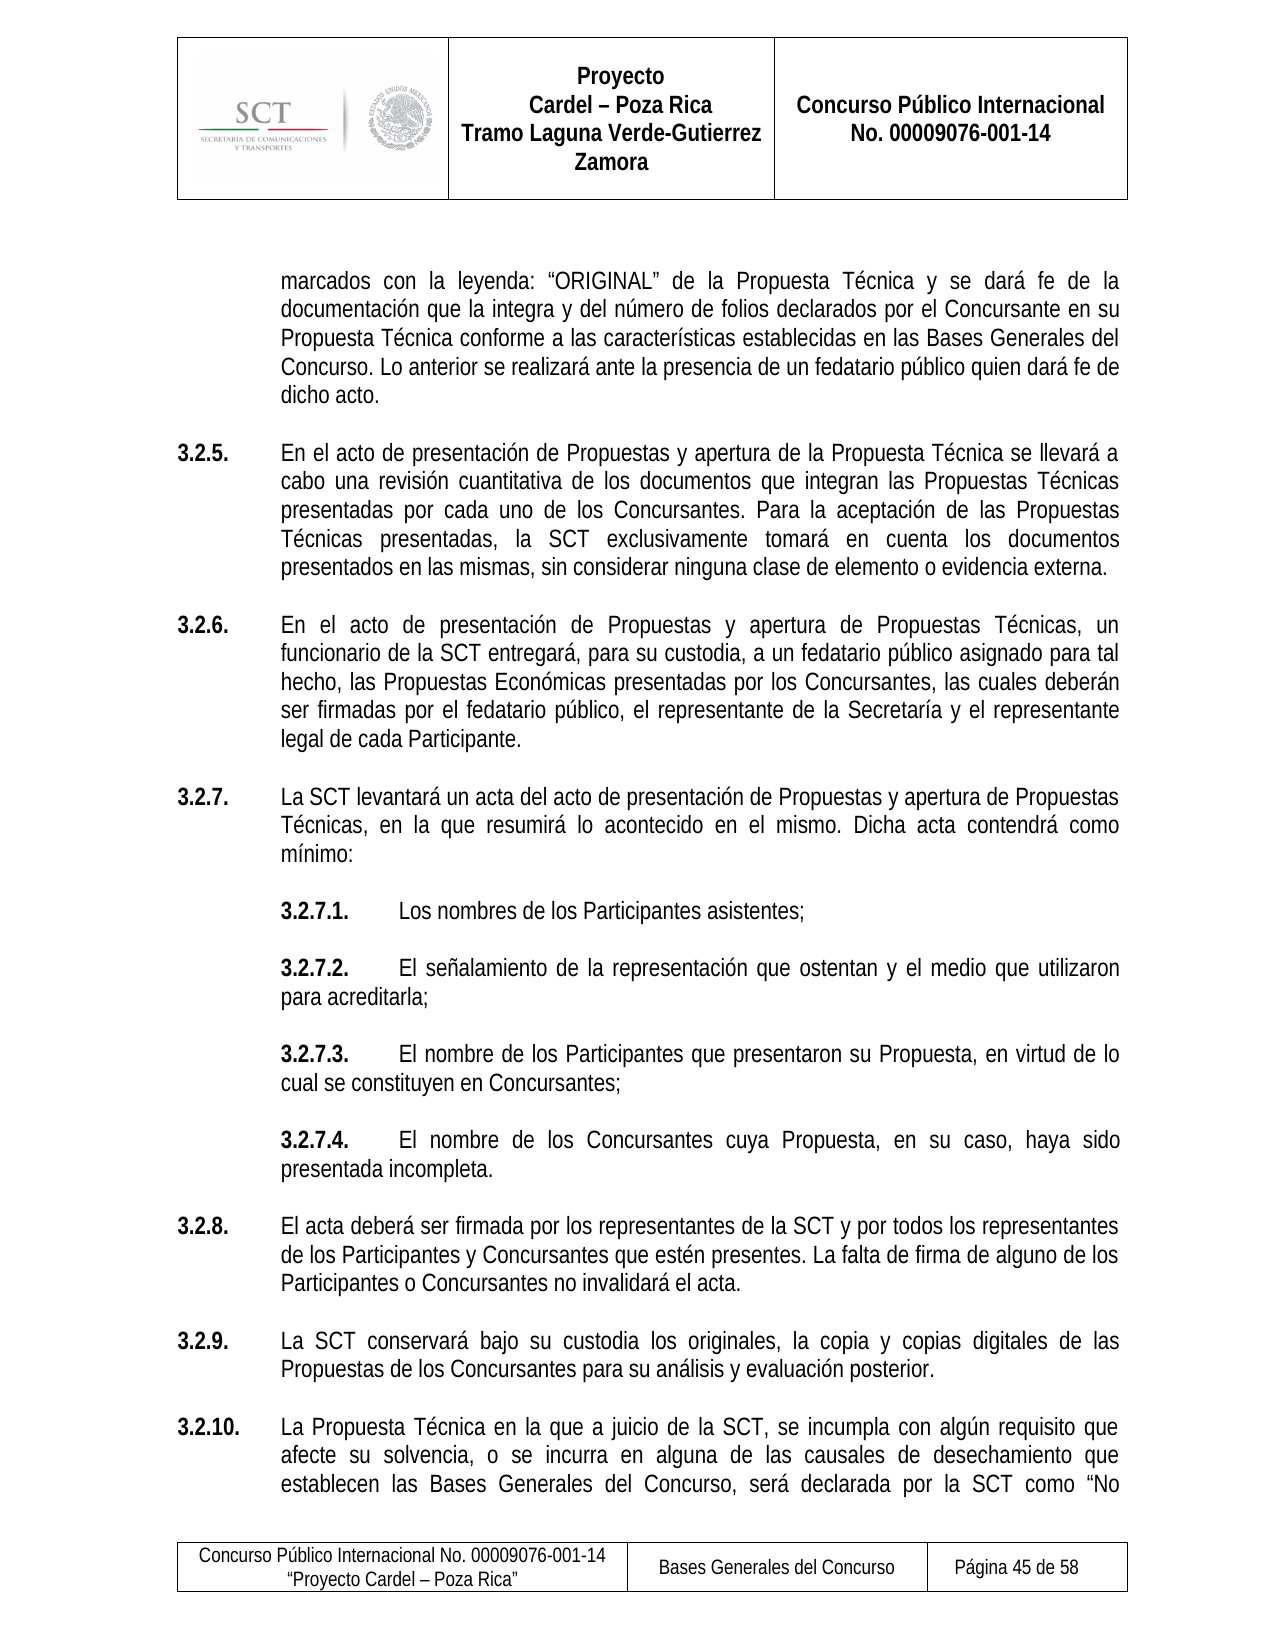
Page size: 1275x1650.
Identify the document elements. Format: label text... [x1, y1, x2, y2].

list En el acto de presentación de Propuestas y apertura de Propuestas Técnicas, un funcionario de la SCT entregará, para su custodia, a un fedatario público asignado para tal hecho, las Propuestas Económicas presentadas por los Concursantes, las cuales deberán ser firmadas por el fedatario público, el representante de la Secretaría y el representante legal de cada Participante. [177, 609, 1122, 753]
list El acta deberá ser firmada por los representantes de la SCT y por todos los representantes de los Participantes y Concursantes que estén presentes. La falta de firma de alguno de los Participantes o Concursantes no invalidará el acta. [177, 1211, 1122, 1297]
picture [193, 53, 439, 183]
text 3.2.7.1. Los nombres de los Participantes asistentes; [281, 896, 1122, 925]
list La SCT conservará bajo su custodia los originales, la copia y copias digitales de las Propuestas de los Concursantes para su análisis y evaluación posterior. [177, 1326, 1122, 1383]
text 3.2.7.3. El nombre de los Participantes que presentaron su Propuesta, en virtud de lo cual se constituyen en Concursantes; [281, 1039, 1122, 1097]
list La SCT levantará un acta del acto de presentación de Propuestas y apertura de Propuestas Técnicas, en la que resumirá lo acontecido en el mismo. Dicha acta contendrá como mínimo: [177, 781, 1122, 867]
text 3.2.7.2. El señalamiento de la representación que ostentan y el medio que utilizaron para acreditarla; [281, 953, 1122, 1011]
list En el acto de presentación de Propuestas y apertura de la Propuesta Técnica se llevará a cabo una revisión cuantitativa de los documentos que integran las Propuestas Técnicas presentadas por cada uno de los Concursantes. Para la aceptación de las Propuestas Técnicas presentadas, la SCT exclusivamente tomará en cuenta los documentos presentados en las mismas, sin considerar ninguna clase de elemento o evidencia externa. [177, 438, 1122, 581]
text 3.2.7.4. El nombre de los Concursantes cuya Propuesta, en su caso, haya sido presentada incompleta. [281, 1125, 1122, 1182]
